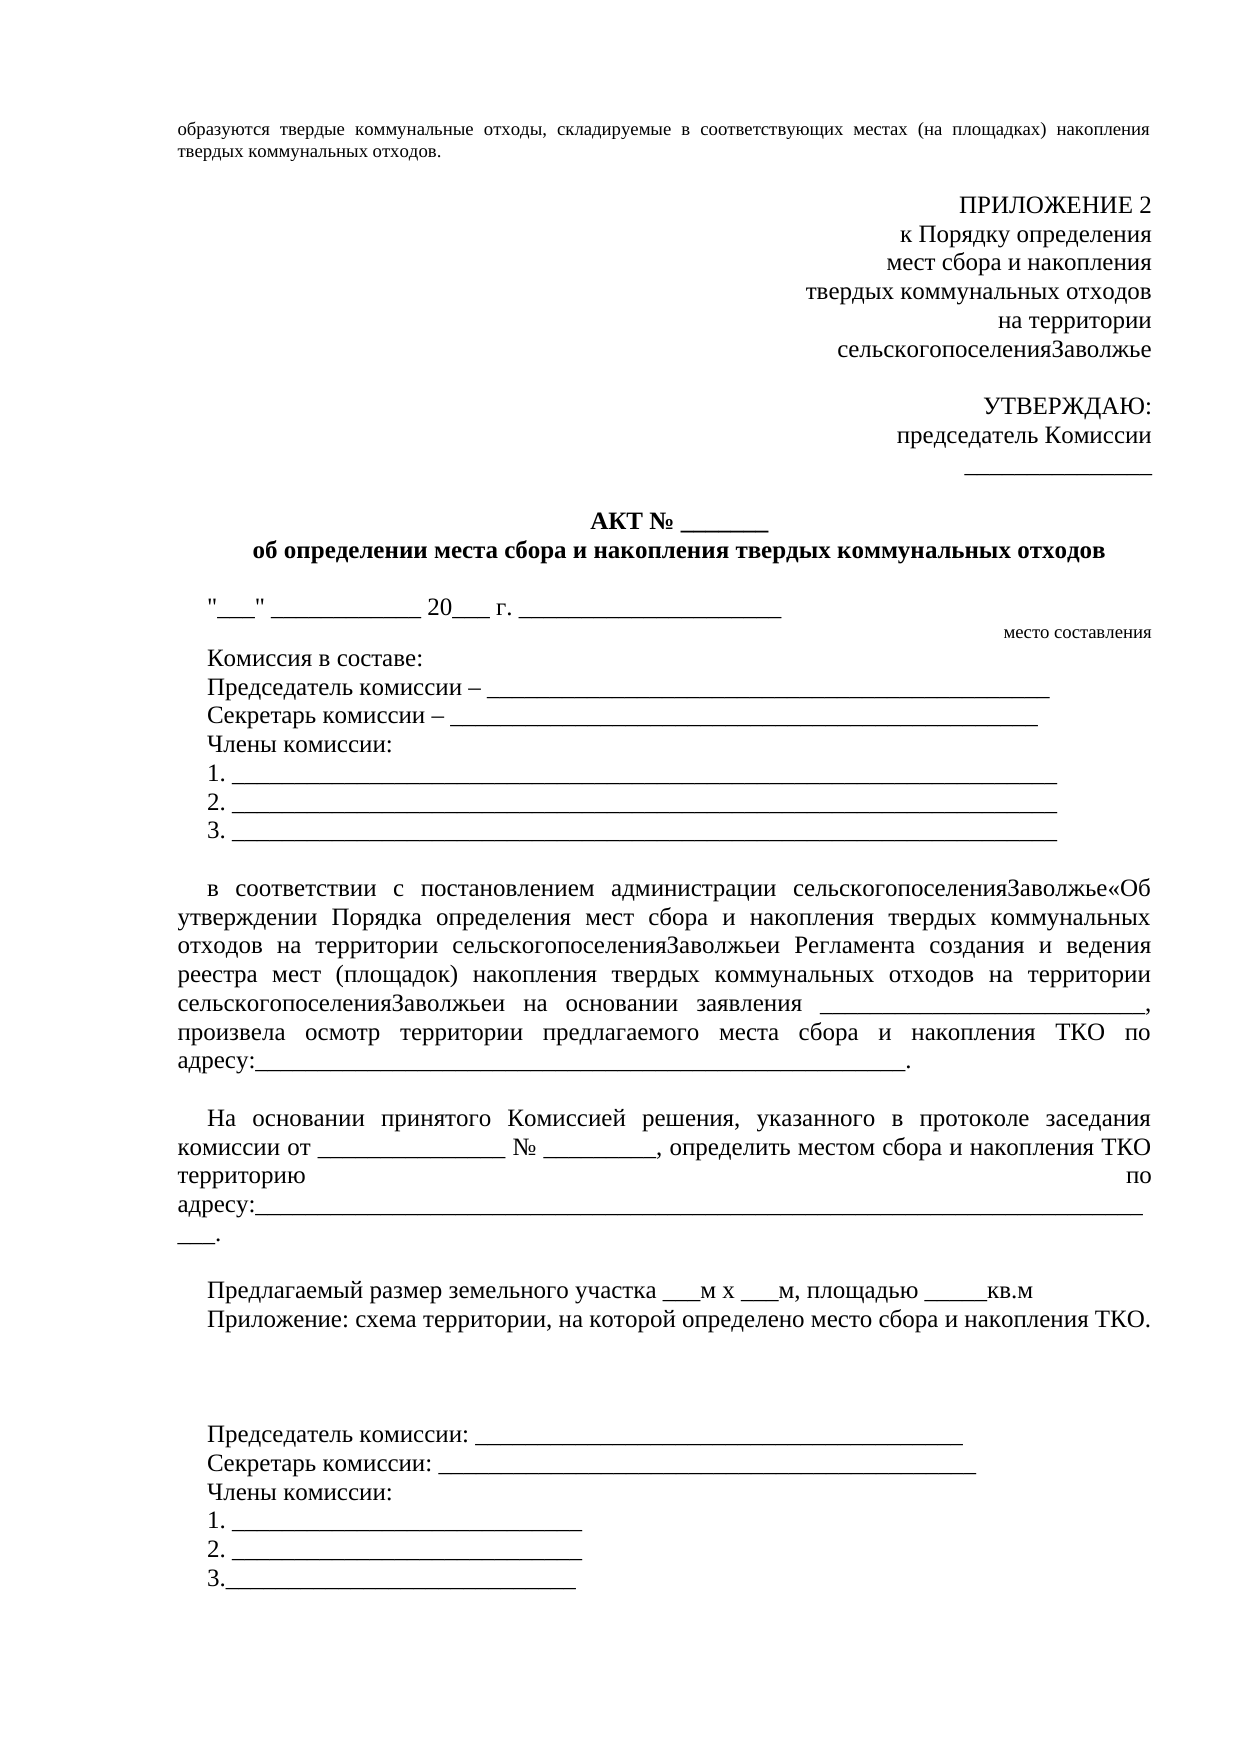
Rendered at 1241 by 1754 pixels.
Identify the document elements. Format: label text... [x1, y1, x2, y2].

text УТВЕРЖДАЮ: [177, 391, 1152, 420]
text 2. ____________________________ [177, 1534, 1152, 1563]
text Члены комиссии: [177, 1477, 1152, 1505]
text сельскогопоселенияЗаволжье [177, 334, 1152, 362]
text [177, 118, 1152, 161]
text Предлагаемый размер земельного участка ___м х ___м, площадью _____кв.м [177, 1275, 1152, 1304]
text _______________ [177, 449, 1152, 477]
text к Порядку определения [177, 219, 1152, 247]
text Секретарь комиссии: ___________________________________________ [177, 1448, 1152, 1477]
text 1. ____________________________ [177, 1505, 1152, 1534]
text 3. __________________________________________________________________ [177, 815, 1152, 844]
text Члены комиссии: [177, 729, 1152, 758]
text мест сбора и накопления [177, 247, 1152, 276]
text председатель Комиссии [177, 420, 1152, 449]
text в соответствии с постановлением администрации сельскогопоселенияЗаволжье«Об утверждении Порядка определения мест сбора и накопления твердых коммунальных отходов на территории сельскогопоселенияЗаволжьеи Регламента создания и ведения реестра мест (площадок) накопления твердых коммунальных отходов на территории сельскогопоселенияЗаволжьеи на основании заявления __________________________, произвела осмотр территории предлагаемого места сбора и накопления ТКО по адресу:____________________________________________________. [177, 873, 1152, 1074]
text Приложение: схема территории, на которой определено место сбора и накопления ТКО. [177, 1304, 1152, 1333]
text 3.____________________________ [177, 1563, 1152, 1592]
text место составления [177, 621, 1152, 643]
text Председатель комиссии: _______________________________________ [177, 1419, 1152, 1448]
text Секретарь комиссии – _______________________________________________ [177, 700, 1152, 729]
text Комиссия в составе: [177, 643, 1152, 672]
text 2. __________________________________________________________________ [177, 787, 1152, 815]
text "___" ____________ 20___ г. _____________________ [177, 592, 1152, 621]
text об определении места сбора и накопления твердых коммунальных отходов [177, 535, 1152, 564]
text ПРИЛОЖЕНИЕ 2 [177, 190, 1152, 219]
text твердых коммунальных отходов [177, 276, 1152, 305]
text 1. __________________________________________________________________ [177, 758, 1152, 787]
text На основании принятого Комиссией решения, указанного в протоколе заседания комиссии от _______________ № _________, определить местом сбора и накопления ТКО территорию по адресу:__________________________________________________________________________. [177, 1103, 1152, 1247]
text Председатель комиссии – _____________________________________________ [177, 672, 1152, 700]
text АКТ № _______ [177, 506, 1152, 535]
text на территории [177, 305, 1152, 334]
